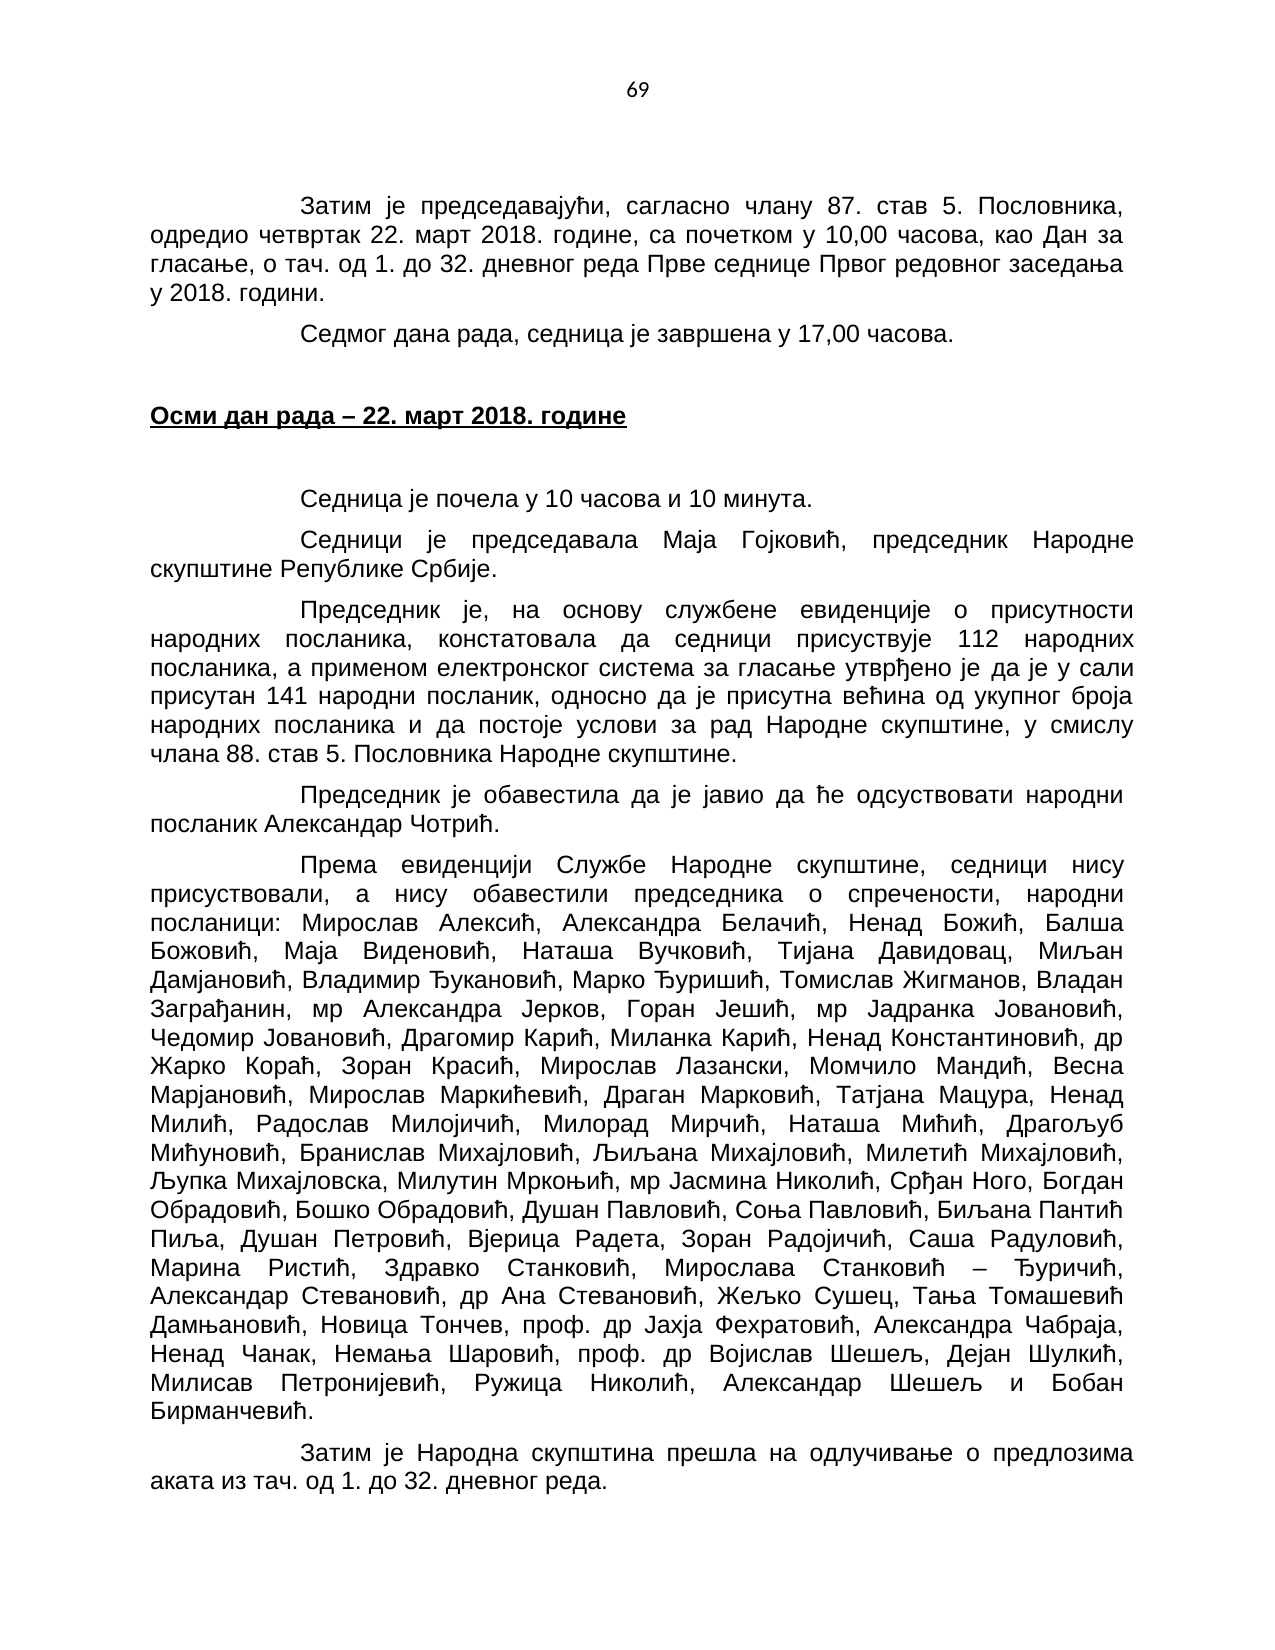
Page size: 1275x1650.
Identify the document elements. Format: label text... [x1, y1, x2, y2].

text Председник је, на основу службене евиденције о присутности народних посланика, констатовала да седници присуствује 112 народних посланика, а применом електронског система за гласање утврђено је да је у сали присутан 141 народни посланик, односно да је присутна већина од укупног броја народних посланика и да постоје услови за рад Народне скупштине, у смислу члана 88. став 5. Пословника Народне скупштине. [150, 595, 1134, 767]
text Према евиденцији Службе Народне скупштине, седници нису присуствовали, а нису обавестили председника о спречености, народни посланици: Мирослав Алексић, Александра Белачић, Ненад Божић, Балша Божовић, Маја Виденовић, Наташа Вучковић, Тијана Давидовац, Миљан Дамјановић, Владимир Ђукановић, Марко Ђуришић, Томислав Жигманов, Владан Заграђанин, мр Александра Јерков, Горан Јешић, мр Јадранка Јовановић, Чедомир Јовановић, Драгомир Карић, Миланка Карић, Ненад Константиновић, др Жарко Кораћ, Зоран Красић, Мирослав Лазански, Момчило Мандић, Весна Марјановић, Мирослав Маркићевић, Драган Марковић, Татјана Мацура, Ненад Милић, Радослав Милојичић, Милорад Мирчић, Наташа Мићић, Драгољуб Мићуновић, Бранислав Михајловић, Љиљана Михајловић, Милетић Михајловић, Љупка Михајловска, Милутин Мркоњић, мр Јасмина Николић, Срђан Ного, Богдан Обрадовић, Бошко Обрадовић, Душан Павловић, Соња Павловић, Биљана Пантић Пиља, Душан Петровић, Вјерица Радета, Зоран Радојичић, Саша Радуловић, Марина Ристић, Здравко Станковић, Мирослава Станковић – Ђуричић, Александар Стевановић, др Ана Стевановић, Жељко Сушец, Тања Томашевић Дамњановић, Новица Тончев, проф. др Јахја Фехратовић, Александра Чабраја, Ненад Чанак, Немања Шаровић, проф. др Војислав Шешељ, Дејан Шулкић, Милисав Петронијевић, Ружица Николић, Александар Шешељ и Бобан Бирманчевић. [150, 850, 1125, 1425]
text Седници је председавала Маја Гојковић, председник Народне скупштине Републике Србије. [150, 525, 1134, 582]
text Председник је обавестила да је јавио да ће одсуствовати народни посланик Александар Чотрић. [150, 780, 1125, 837]
text Осми дан рада – 22. март 2018. године [150, 401, 1125, 430]
text Затим је Народна скупштина прешла на одлучивање о предлозима аката из тач. од 1. до 32. дневног реда. [150, 1437, 1134, 1495]
text Седмог дана рада, седница је завршена у 17,00 часова. [150, 319, 1125, 347]
text Седница је почела у 10 часова и 10 минута. [150, 484, 1134, 512]
text Затим је председавајући, сагласно члану 87. став 5. Пословника, одредио четвртак 22. март 2018. године, са почетком у 10,00 часова, као Дан за гласање, о тач. од 1. до 32. дневног реда Прве седнице Првог редовног заседања у 2018. години. [150, 191, 1125, 306]
